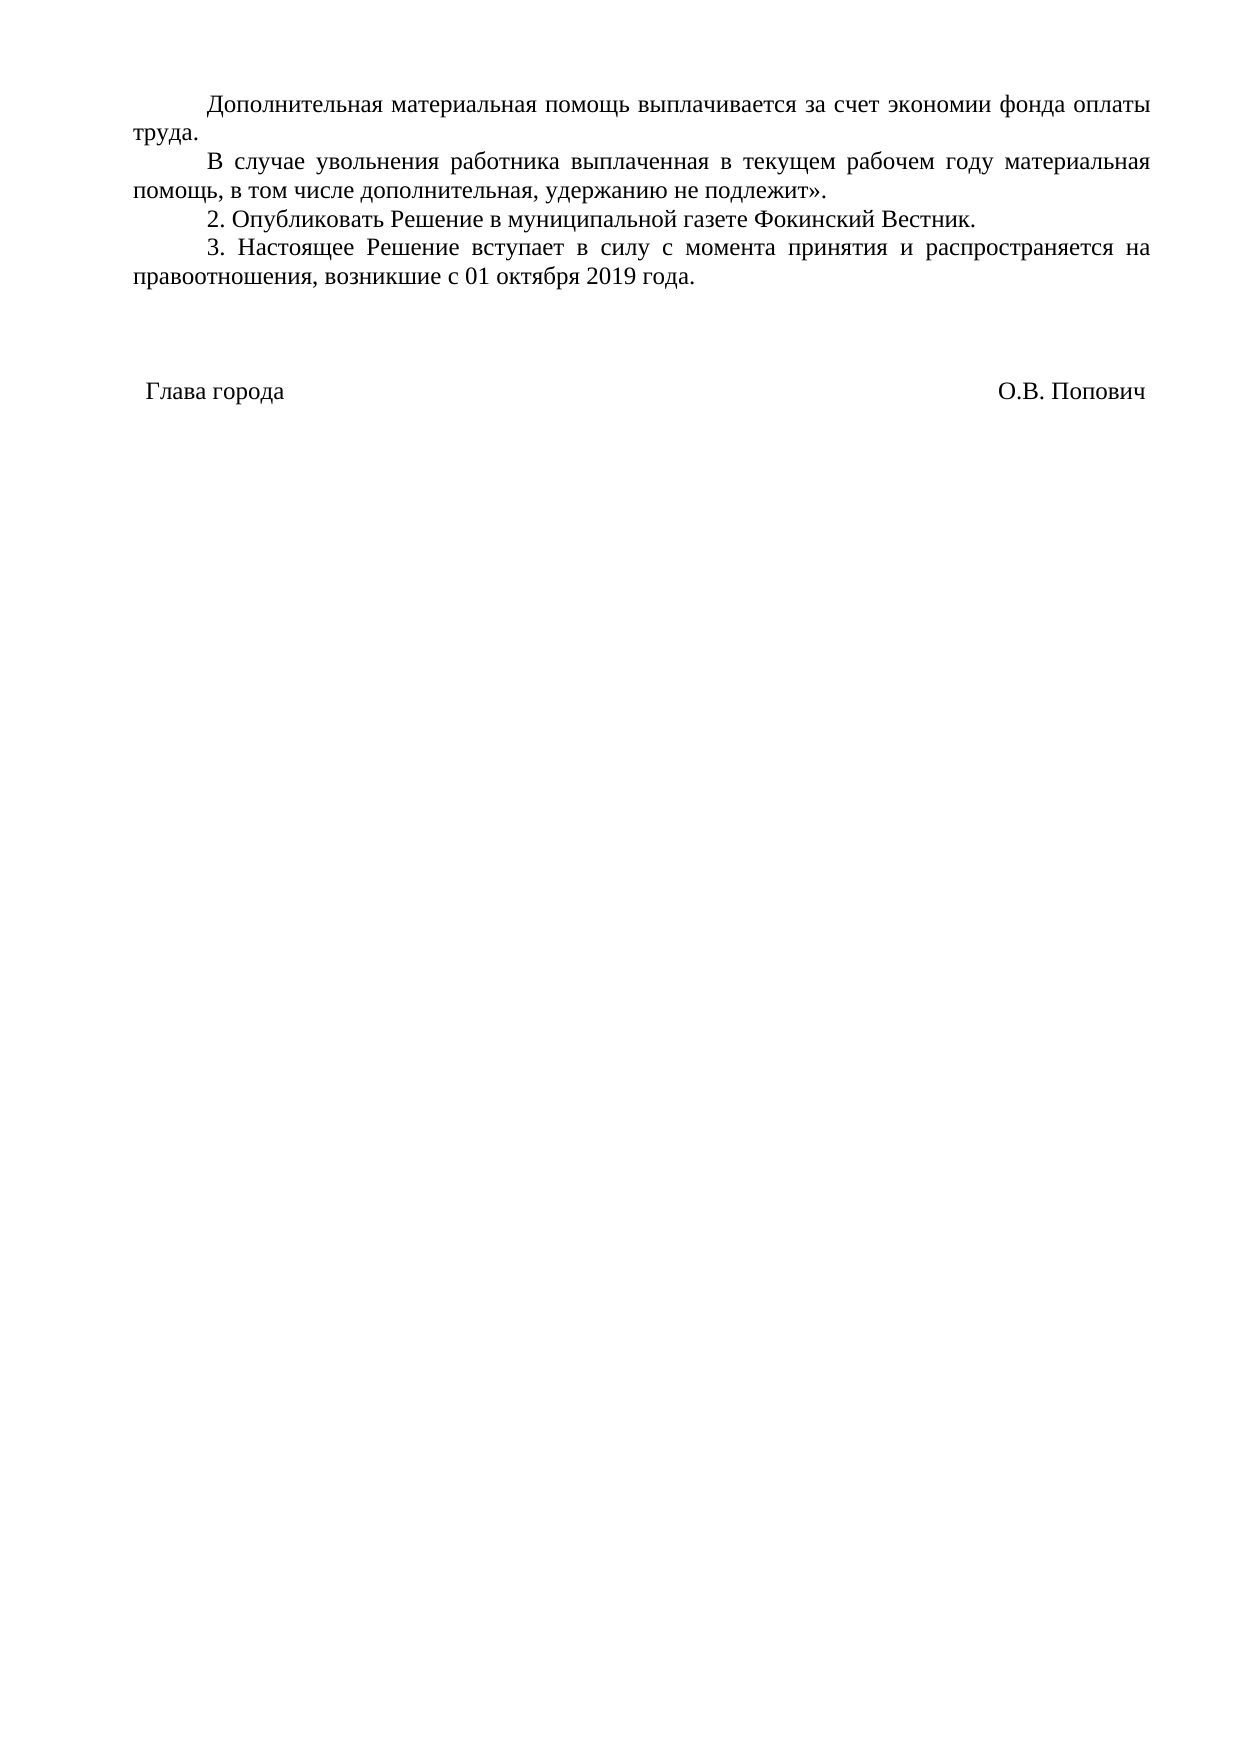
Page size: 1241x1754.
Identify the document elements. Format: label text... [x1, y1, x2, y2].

text Дополнительная материальная помощь выплачивается за счет экономии фонда оплаты труда. [133, 89, 1152, 146]
text 2. Опубликовать Решение в муниципальной газете Фокинский Вестник. [133, 204, 1152, 232]
text В случае увольнения работника выплаченная в текущем рабочем году материальная помощь, в том числе дополнительная, удержанию не подлежит». [133, 146, 1152, 204]
text Глава города О.В. Попович [133, 376, 1152, 405]
text 3. Настоящее Решение вступает в силу с момента принятия и распространяется на правоотношения, возникшие с 01 октября 2019 года. [133, 232, 1152, 290]
